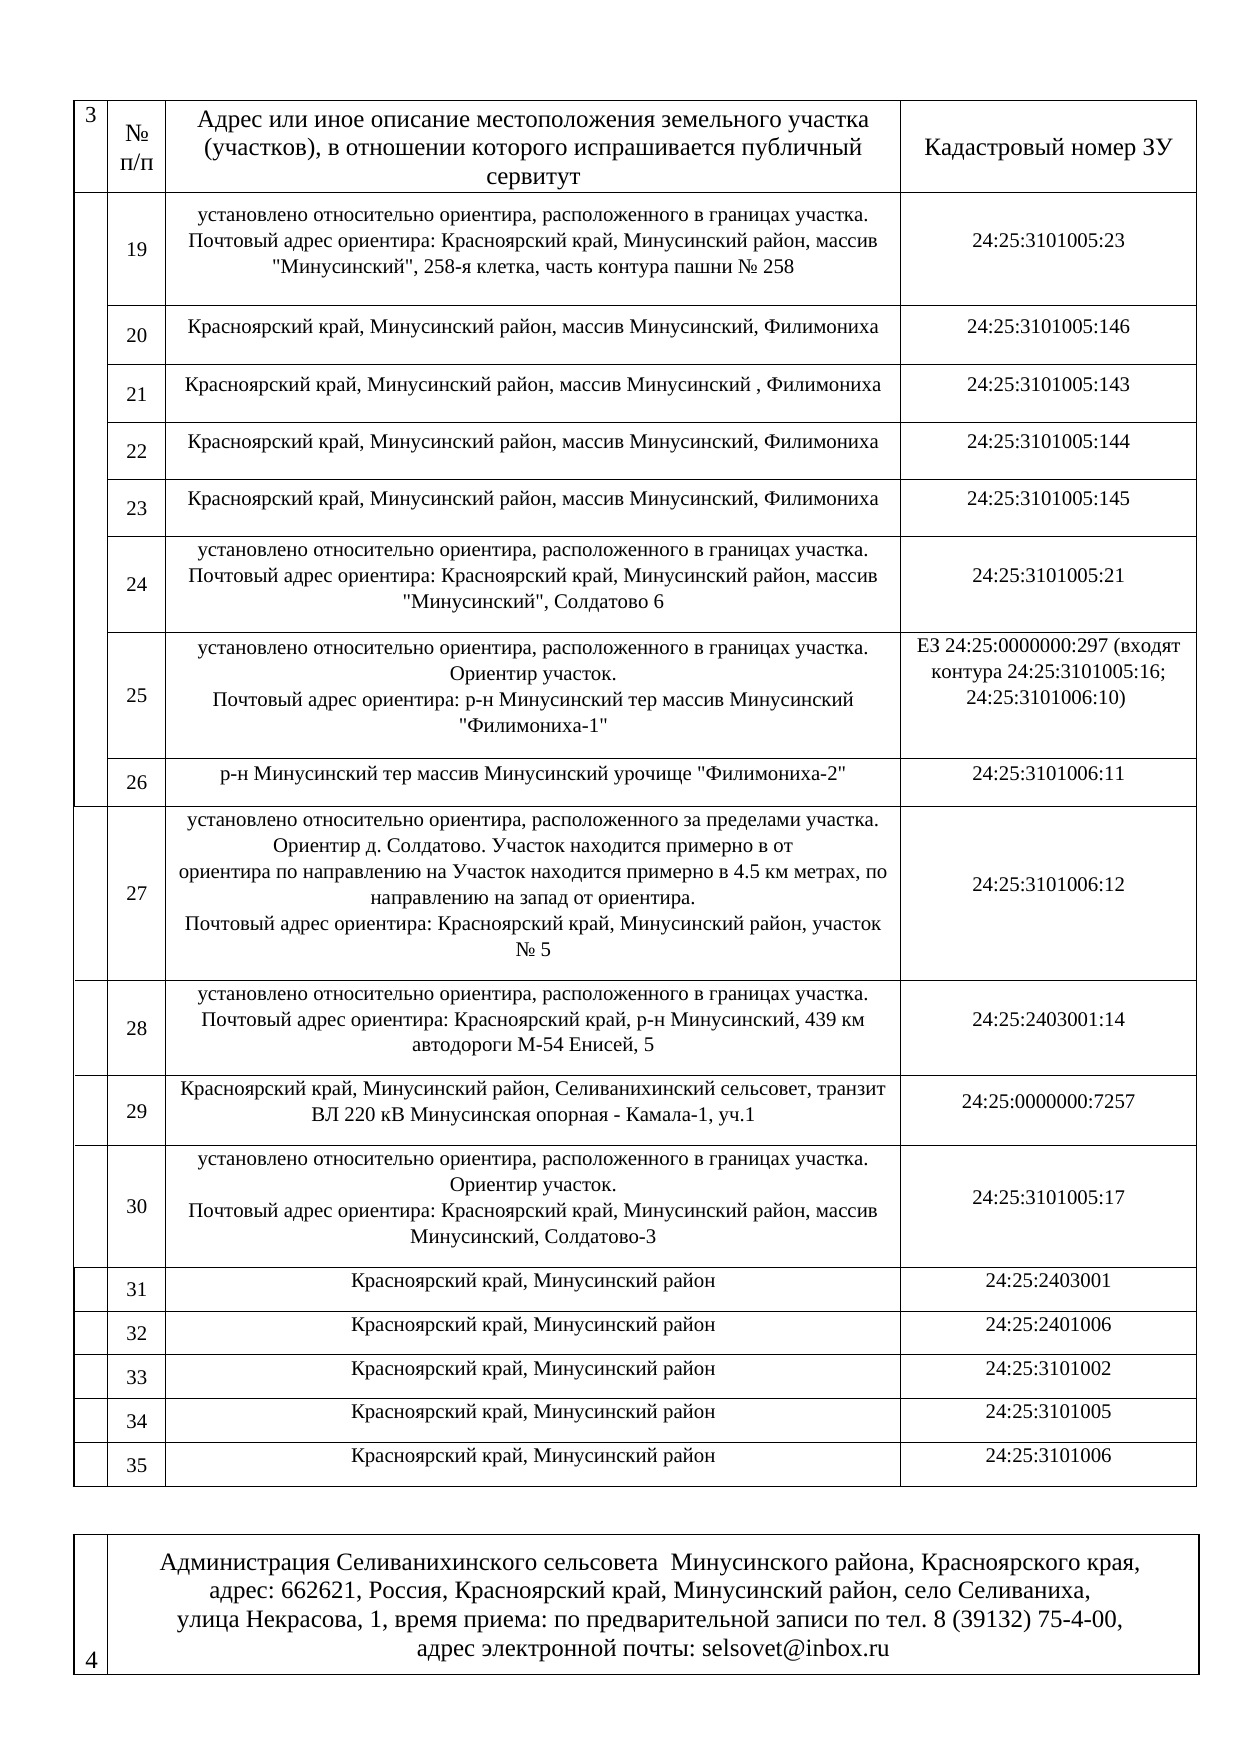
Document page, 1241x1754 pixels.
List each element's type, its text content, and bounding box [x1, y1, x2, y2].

table_cell 35 [108, 1443, 165, 1486]
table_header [108, 1535, 1198, 1674]
table_cell 24:25:3101005:145 [901, 480, 1196, 536]
table_cell Красноярский край, Минусинский район [166, 1312, 900, 1354]
table_cell 34 [108, 1399, 165, 1442]
table_cell 27 [108, 807, 165, 979]
table_cell Красноярский край, Минусинский район [166, 1268, 900, 1311]
table_cell 22 [108, 423, 165, 478]
table_cell Красноярский край, Минусинский район, массив Минусинский, Филимониха [166, 306, 900, 364]
table_header 3 [75, 101, 107, 192]
table_cell 24:25:2403001:14 [901, 981, 1196, 1075]
table_header Адрес или иное описание местоположения земельного участка (участков), в отношении которого испрашивается публичный сервитут [166, 101, 900, 192]
table_cell 19 [108, 193, 165, 305]
table_cell [75, 1399, 107, 1442]
table_cell 21 [108, 365, 165, 422]
table_cell 24 [108, 537, 165, 632]
table_cell 24:25:3101006:11 [901, 759, 1196, 806]
table_cell 24:25:3101005:146 [901, 306, 1196, 364]
table_cell 20 [108, 306, 165, 364]
table_cell [74, 1145, 107, 1267]
table_cell установлено относительно ориентира, расположенного в границах участка. Ориентир участок. Почтовый адрес ориентира: р-н Минусинский тер массив Минусинский "Филимониха-1" [166, 633, 900, 758]
table_cell 26 [108, 759, 165, 806]
table_cell 24:25:2401006 [901, 1312, 1196, 1354]
table_header № п/п [108, 101, 165, 192]
table_cell р-н Минусинский тер массив Минусинский урочище "Филимониха-2" [166, 759, 900, 806]
table_cell [74, 807, 107, 979]
table_cell Красноярский край, Минусинский район [166, 1355, 900, 1398]
table_cell 24:25:3101005:143 [901, 365, 1196, 422]
table_cell 30 [108, 1146, 165, 1267]
table_cell 24:25:3101006 [901, 1443, 1196, 1486]
table_cell 28 [108, 981, 165, 1075]
table_cell установлено относительно ориентира, расположенного за пределами участка. Ориентир д. Солдатово. Участок находится примерно в от ориентира по направлению на Участок находится примерно в 4.5 км метрах, по направлению на запад от ориентира. Почтовый адрес ориентира: Красноярский край, Минусинский район, участок № 5 [166, 807, 900, 979]
table_cell 33 [108, 1355, 165, 1398]
table_cell [74, 1075, 107, 1145]
table_cell [75, 1268, 107, 1311]
table_cell 24:25:2403001 [901, 1268, 1196, 1311]
table_cell 29 [108, 1076, 165, 1145]
table_cell 25 [108, 633, 165, 758]
table_cell 24:25:3101005:23 [901, 193, 1196, 305]
table_cell [75, 1443, 107, 1486]
table_cell [75, 1355, 107, 1398]
table_cell 24:25:3101005:21 [901, 537, 1196, 632]
table_header Кадастровый номер ЗУ [901, 101, 1196, 192]
table_cell [74, 980, 107, 1075]
table_cell установлено относительно ориентира, расположенного в границах участка. Ориентир участок. Почтовый адрес ориентира: Красноярский край, Минусинский район, массив Минусинский, Солдатово-3 [166, 1146, 900, 1267]
table_cell 24:25:3101005 [901, 1399, 1196, 1442]
table_cell установлено относительно ориентира, расположенного в границах участка. Почтовый адрес ориентира: Красноярский край, р-н Минусинский, 439 км автодороги М-54 Енисей, 5 [166, 981, 900, 1075]
table_cell 23 [108, 480, 165, 536]
table_cell Красноярский край, Минусинский район, массив Минусинский, Филимониха [166, 423, 900, 478]
table_cell [75, 1312, 107, 1354]
table_cell 24:25:3101005:17 [901, 1146, 1196, 1267]
table_cell 24:25:3101006:12 [901, 807, 1196, 979]
table_cell 31 [108, 1268, 165, 1311]
table_cell 24:25:3101005:144 [901, 423, 1196, 478]
table_cell Красноярский край, Минусинский район, массив Минусинский , Филимониха [166, 365, 900, 422]
table_cell 32 [108, 1312, 165, 1354]
table_cell Красноярский край, Минусинский район, массив Минусинский, Филимониха [166, 480, 900, 536]
table_cell установлено относительно ориентира, расположенного в границах участка. Почтовый адрес ориентира: Красноярский край, Минусинский район, массив "Минусинский", Солдатово 6 [166, 537, 900, 632]
table_cell Красноярский край, Минусинский район [166, 1443, 900, 1486]
table_cell Красноярский край, Минусинский район, Селиванихинский сельсовет, транзит ВЛ 220 кВ Минусинская опорная - Камала-1, уч.1 [166, 1076, 900, 1145]
table_cell установлено относительно ориентира, расположенного в границах участка. Почтовый адрес ориентира: Красноярский край, Минусинский район, массив "Минусинский", 258-я клетка, часть контура пашни № 258 [166, 193, 900, 305]
table_cell 24:25:3101002 [901, 1355, 1196, 1398]
table_cell Красноярский край, Минусинский район [166, 1399, 900, 1442]
table_cell ЕЗ 24:25:0000000:297 (входят контура 24:25:3101005:16; 24:25:3101006:10) [901, 633, 1196, 758]
table_cell 24:25:0000000:7257 [901, 1076, 1196, 1145]
table_header 4 [75, 1535, 107, 1674]
